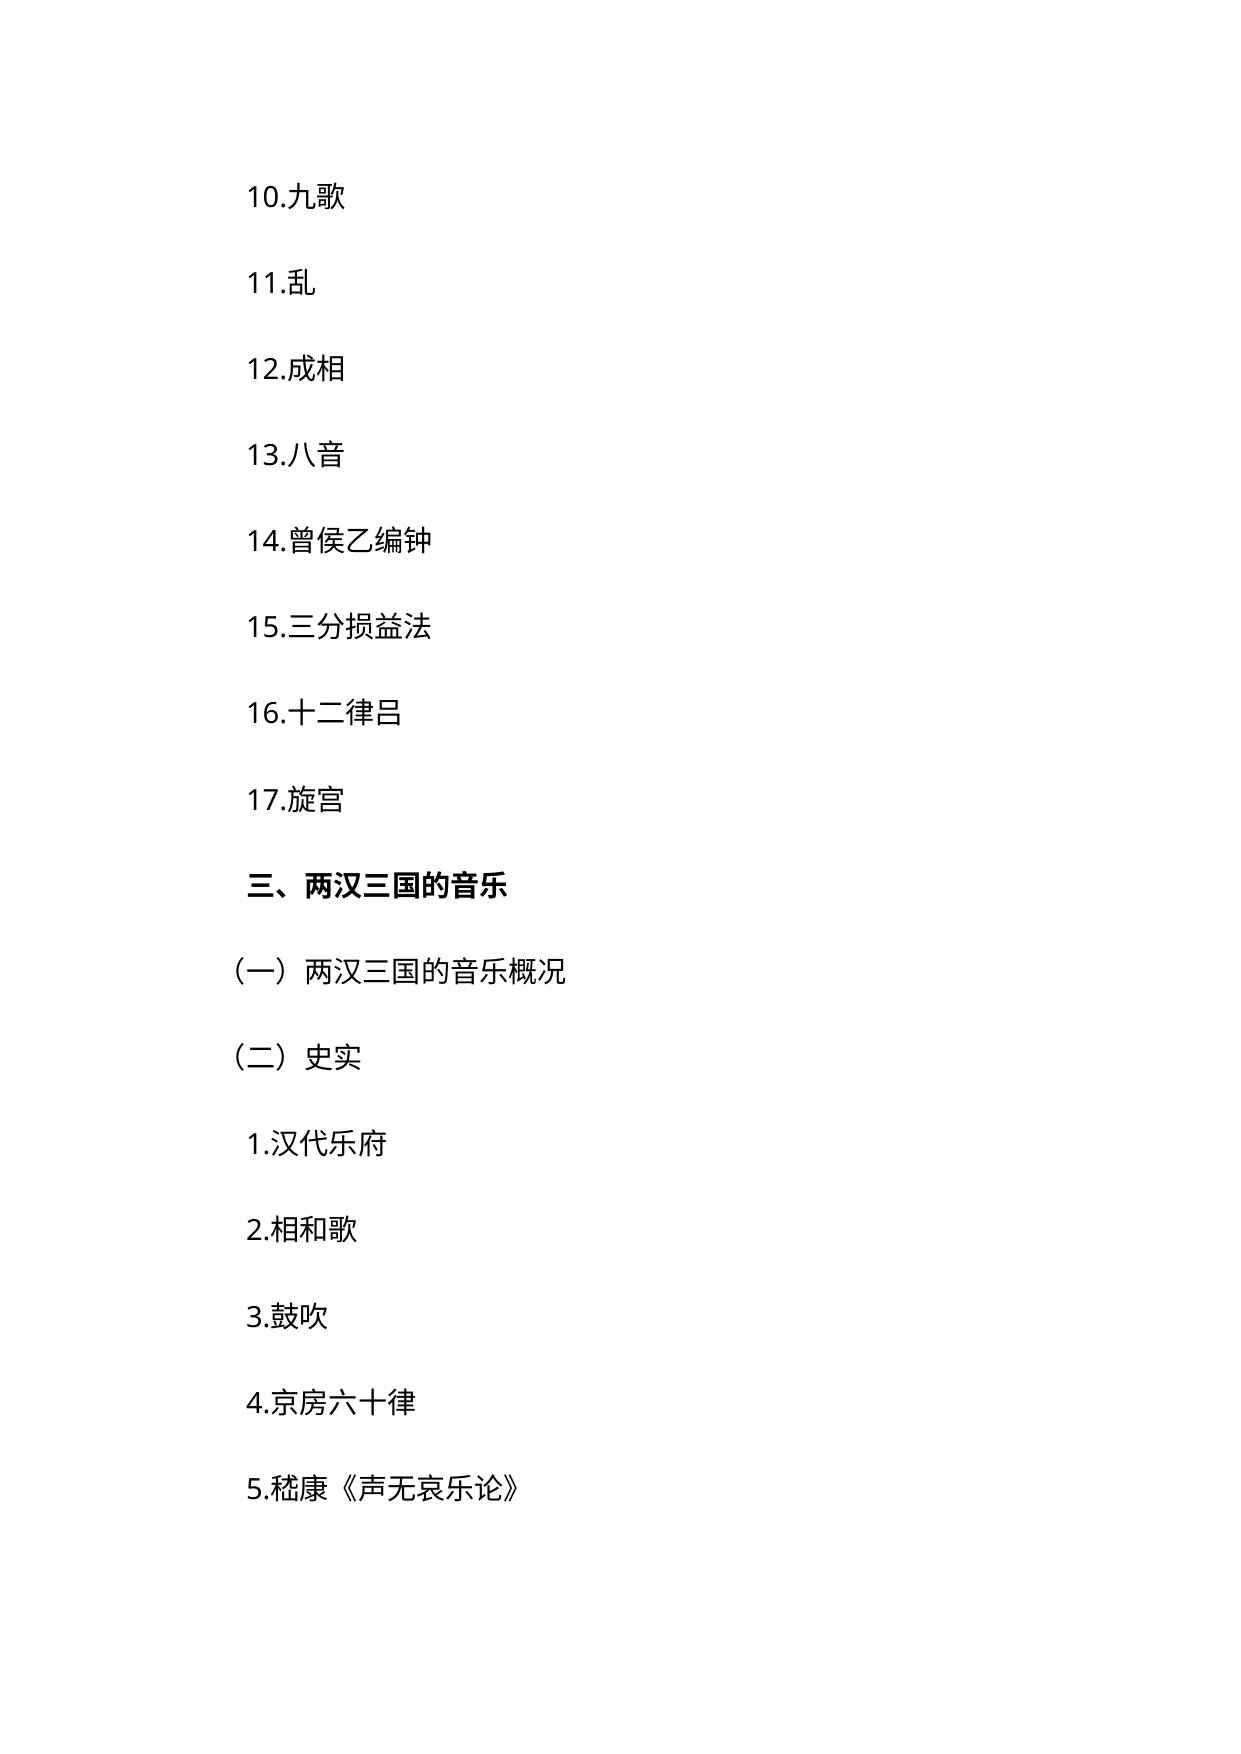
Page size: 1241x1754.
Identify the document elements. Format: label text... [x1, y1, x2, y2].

text 16.十二律吕 [187, 679, 1053, 744]
text （二）史实 [187, 1023, 1053, 1088]
text 14.曾侯乙编钟 [187, 507, 1053, 572]
text 3.鼓吹 [187, 1282, 1053, 1347]
text 15.三分损益法 [187, 593, 1053, 658]
text 4.京房六十律 [187, 1368, 1053, 1433]
text 5.嵇康《声无哀乐论》 [187, 1454, 1053, 1519]
text 11.乱 [187, 248, 1053, 313]
text （一）两汉三国的音乐概况 [187, 937, 1053, 1002]
text 13.八音 [187, 420, 1053, 485]
text 17.旋宫 [187, 765, 1053, 830]
text 2.相和歌 [187, 1196, 1053, 1261]
text 1.汉代乐府 [187, 1109, 1053, 1174]
text 三、两汉三国的音乐 [187, 851, 1053, 916]
text 10.九歌 [187, 162, 1053, 227]
text 12.成相 [187, 334, 1053, 399]
